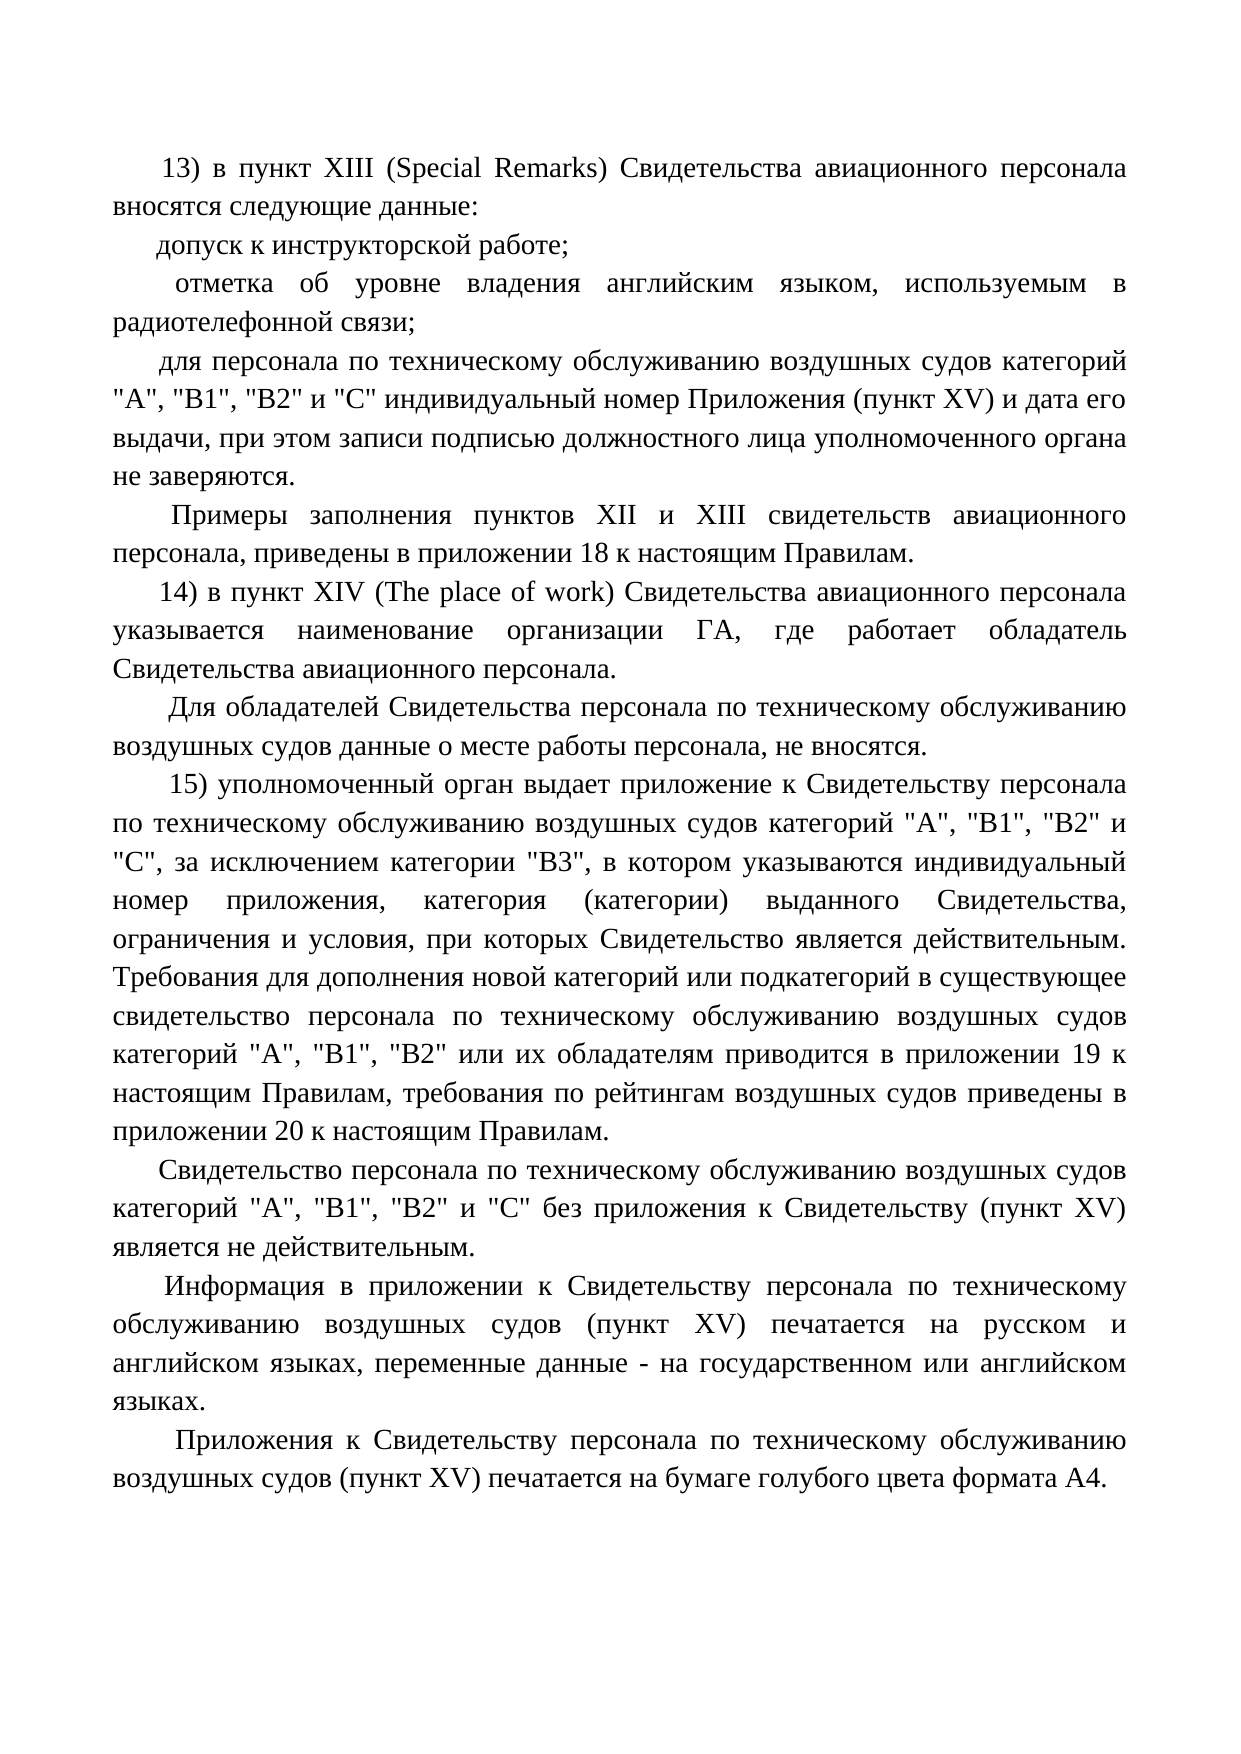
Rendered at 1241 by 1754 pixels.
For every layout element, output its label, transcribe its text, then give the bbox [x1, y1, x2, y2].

text 15) уполномоченный орган выдает приложение к Свидетельству персонала по техническому обслуживанию воздушных судов категорий "А", "В1", "В2" и "С", за исключением категории "В3", в котором указываются индивидуальный номер приложения, категория (категории) выданного Свидетельства, ограничения и условия, при которых Свидетельство является действительным. Требования для дополнения новой категорий или подкатегорий в существующее свидетельство персонала по техническому обслуживанию воздушных судов категорий "А", "В1", "В2" или их обладателям приводится в приложении 19 к настоящим Правилам, требования по рейтингам воздушных судов приведены в приложении 20 к настоящим Правилам. [112, 767, 1128, 1147]
text отметка об уровне владения английским языком, используемым в радиотелефонной связи; [112, 266, 1128, 338]
text Для обладателей Свидетельства персонала по техническому обслуживанию воздушных судов данные о месте работы персонала, не вносятся. [112, 689, 1128, 762]
text для персонала по техническому обслуживанию воздушных судов категорий "А", "В1", "В2" и "С" индивидуальный номер Приложения (пункт XV) и дата его выдачи, при этом записи подписью должностного лица уполномоченного органа не заверяются. [112, 343, 1128, 492]
text 13) в пункт XIII (Special Remarks) Свидетельства авиационного персонала вносятся следующие данные: [112, 150, 1128, 222]
text Информация в приложении к Свидетельству персонала по техническому обслуживанию воздушных судов (пункт XV) печатается на русском и английском языках, переменные данные - на государственном или английском языках. [112, 1268, 1128, 1417]
text 14) в пункт XIV (The place of work) Свидетельства авиационного персонала указывается наименование организации ГА, где работает обладатель Свидетельства авиационного персонала. [112, 574, 1128, 684]
text Приложения к Свидетельству персонала по техническому обслуживанию воздушных судов (пункт XV) печатается на бумаге голубого цвета формата А4. [112, 1422, 1128, 1494]
text Свидетельство персонала по техническому обслуживанию воздушных судов категорий "А", "В1", "В2" и "С" без приложения к Свидетельству (пункт XV) является не действительным. [112, 1152, 1128, 1263]
text допуск к инструкторской работе; [112, 227, 1128, 261]
text Примеры заполнения пунктов XII и XIII свидетельств авиационного персонала, приведены в приложении 18 к настоящим Правилам. [112, 497, 1128, 569]
